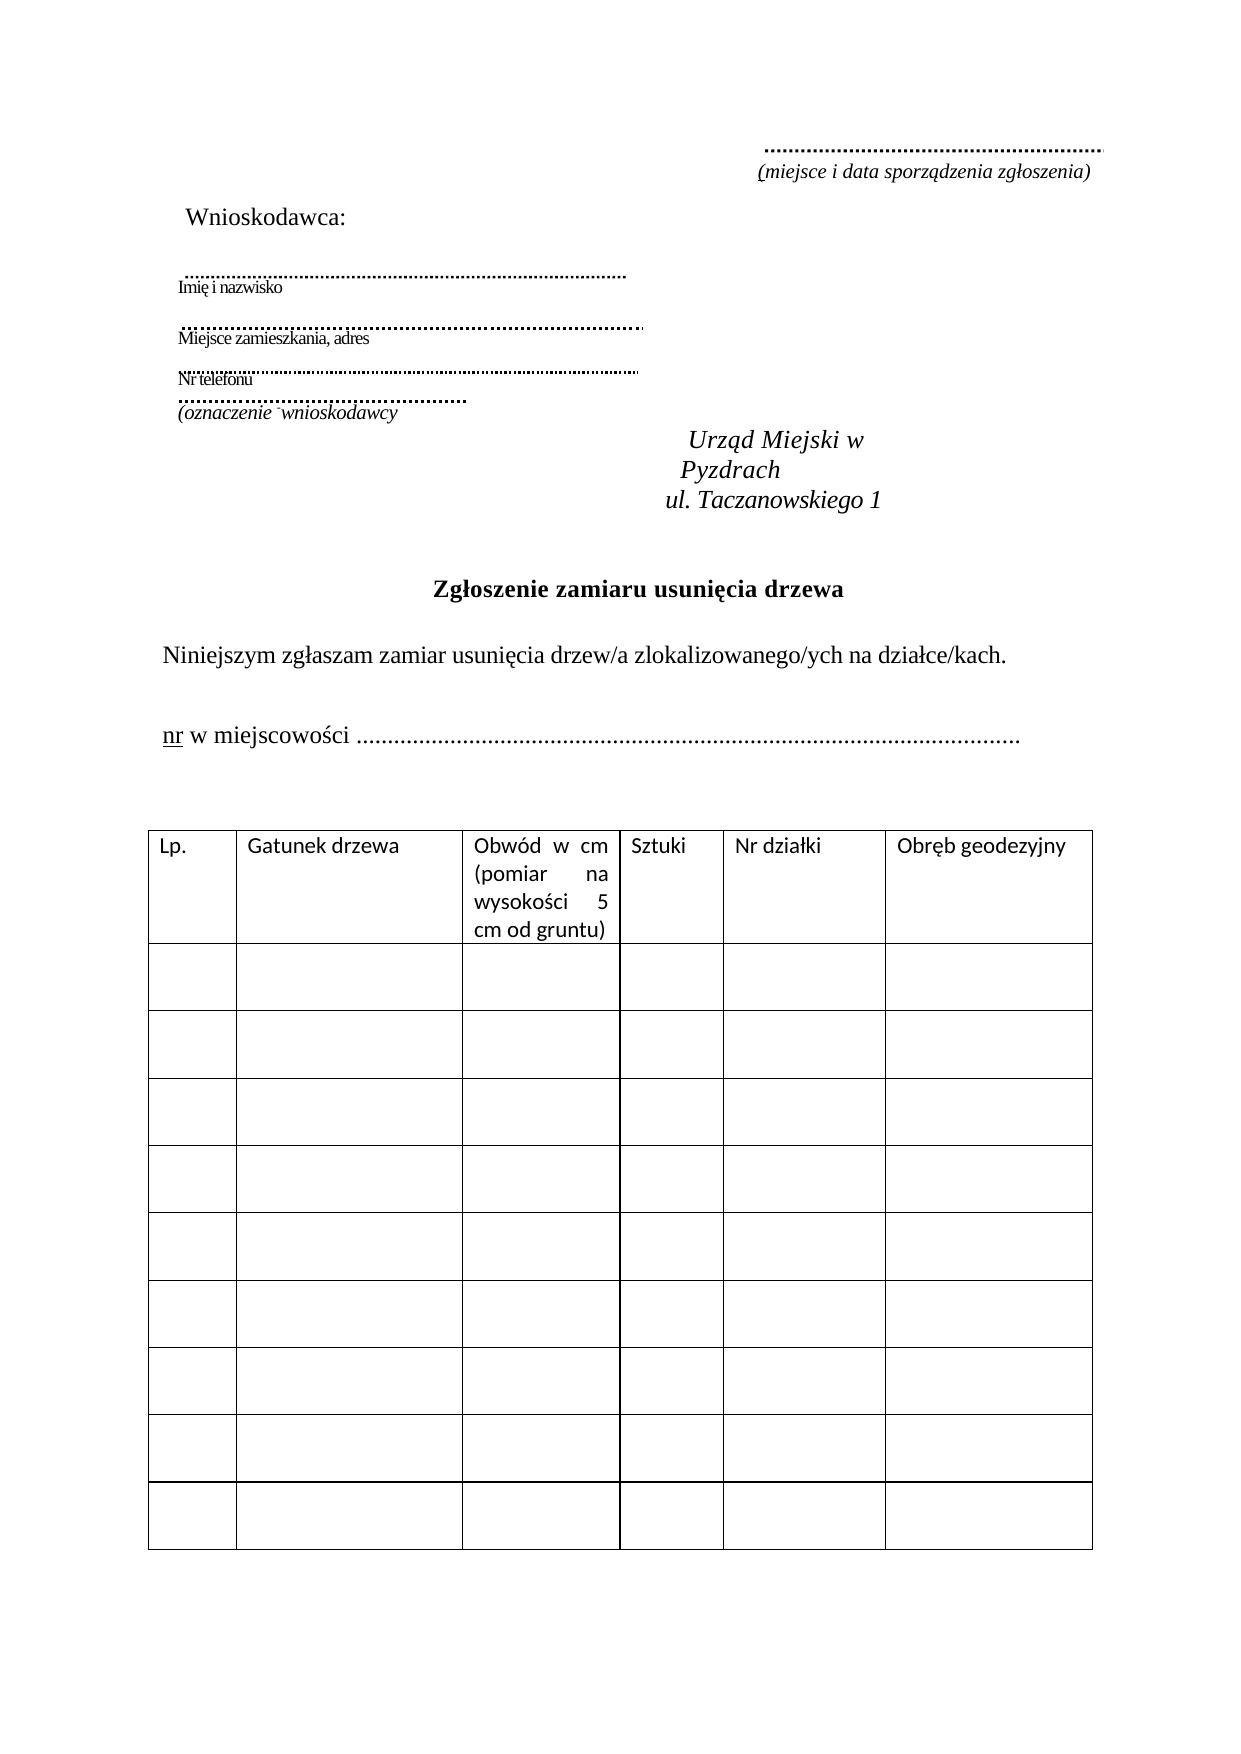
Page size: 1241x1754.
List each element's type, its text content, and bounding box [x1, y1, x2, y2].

table_cell [621, 944, 723, 1010]
text ul. Taczanowskiego 1 [665, 484, 1093, 514]
table_cell [886, 944, 1092, 1010]
table_cell [463, 1146, 619, 1212]
table_cell [621, 1213, 723, 1279]
table_cell [463, 1079, 619, 1145]
text Imię i nazwisko [178, 276, 1093, 297]
table_cell [463, 1415, 619, 1481]
text Niniejszym zgłaszam zamiar usunięcia drzew/a zlokalizowanego/ych na działce/kach. [162, 640, 1032, 669]
table_cell [886, 1213, 1092, 1279]
table_cell [237, 1011, 462, 1078]
table_cell [463, 1213, 619, 1279]
table_cell [724, 1348, 885, 1414]
table_cell [237, 944, 462, 1010]
table_cell [886, 1415, 1092, 1481]
table_cell [463, 1281, 619, 1347]
table_cell [621, 1079, 723, 1145]
table_cell [149, 1483, 236, 1549]
table_cell [149, 1011, 236, 1078]
table_cell [886, 1348, 1092, 1414]
table_cell [621, 1348, 723, 1414]
text Wnioskodawca: [185, 205, 1093, 231]
table_cell [724, 1281, 885, 1347]
table_cell [886, 1483, 1092, 1549]
table_cell [149, 1079, 236, 1145]
table_cell [621, 1415, 723, 1481]
table_cell [886, 1011, 1092, 1078]
table_cell [149, 1146, 236, 1212]
table_cell [237, 1281, 462, 1347]
table_cell [621, 1483, 723, 1549]
table_header Lp. [149, 831, 236, 943]
text nr w miejscowości [162, 721, 1032, 749]
table_cell [237, 1483, 462, 1549]
table_cell [621, 1281, 723, 1347]
table_header Obwód w cm (pomiar na wysokości 5 cm od gruntu) [463, 831, 619, 943]
table_cell [149, 1281, 236, 1347]
table_cell [149, 1213, 236, 1279]
table_cell [724, 944, 885, 1010]
table_cell [463, 1348, 619, 1414]
text Urząd Miejski w Pyzdrach [680, 424, 875, 484]
table_cell [463, 944, 619, 1010]
table_cell [724, 1415, 885, 1481]
table_cell [237, 1348, 462, 1414]
table_cell [724, 1483, 885, 1549]
table_cell [237, 1146, 462, 1212]
table_cell [237, 1415, 462, 1481]
table_cell [237, 1079, 462, 1145]
table_header Nr działki [724, 831, 885, 943]
table_cell [149, 1415, 236, 1481]
table_cell [724, 1213, 885, 1279]
table_cell [724, 1011, 885, 1078]
table_cell [724, 1079, 885, 1145]
table_cell [237, 1213, 462, 1279]
text Miejsce zamieszkania, adres [178, 327, 1093, 349]
text (oznaczenie -wnioskodawcy [178, 400, 1093, 424]
table_header Sztuki [621, 831, 723, 943]
table_cell [886, 1281, 1092, 1347]
table_header Gatunek drzewa [237, 831, 462, 943]
table_cell [621, 1011, 723, 1078]
table_cell [886, 1079, 1092, 1145]
text (miejsce i data sporządzenia zgłoszenia) [148, 159, 1093, 183]
table_cell [149, 1348, 236, 1414]
text Zgłoszenie zamiaru usunięcia drzewa [433, 574, 1093, 602]
table_cell [886, 1146, 1092, 1212]
table_cell [724, 1146, 885, 1212]
text Nr telefonu [178, 371, 1093, 388]
table_header Obręb geodezyjny [886, 831, 1092, 943]
table_cell [621, 1146, 723, 1212]
table_cell [463, 1011, 619, 1078]
table_cell [463, 1483, 619, 1549]
table_cell [149, 944, 236, 1010]
